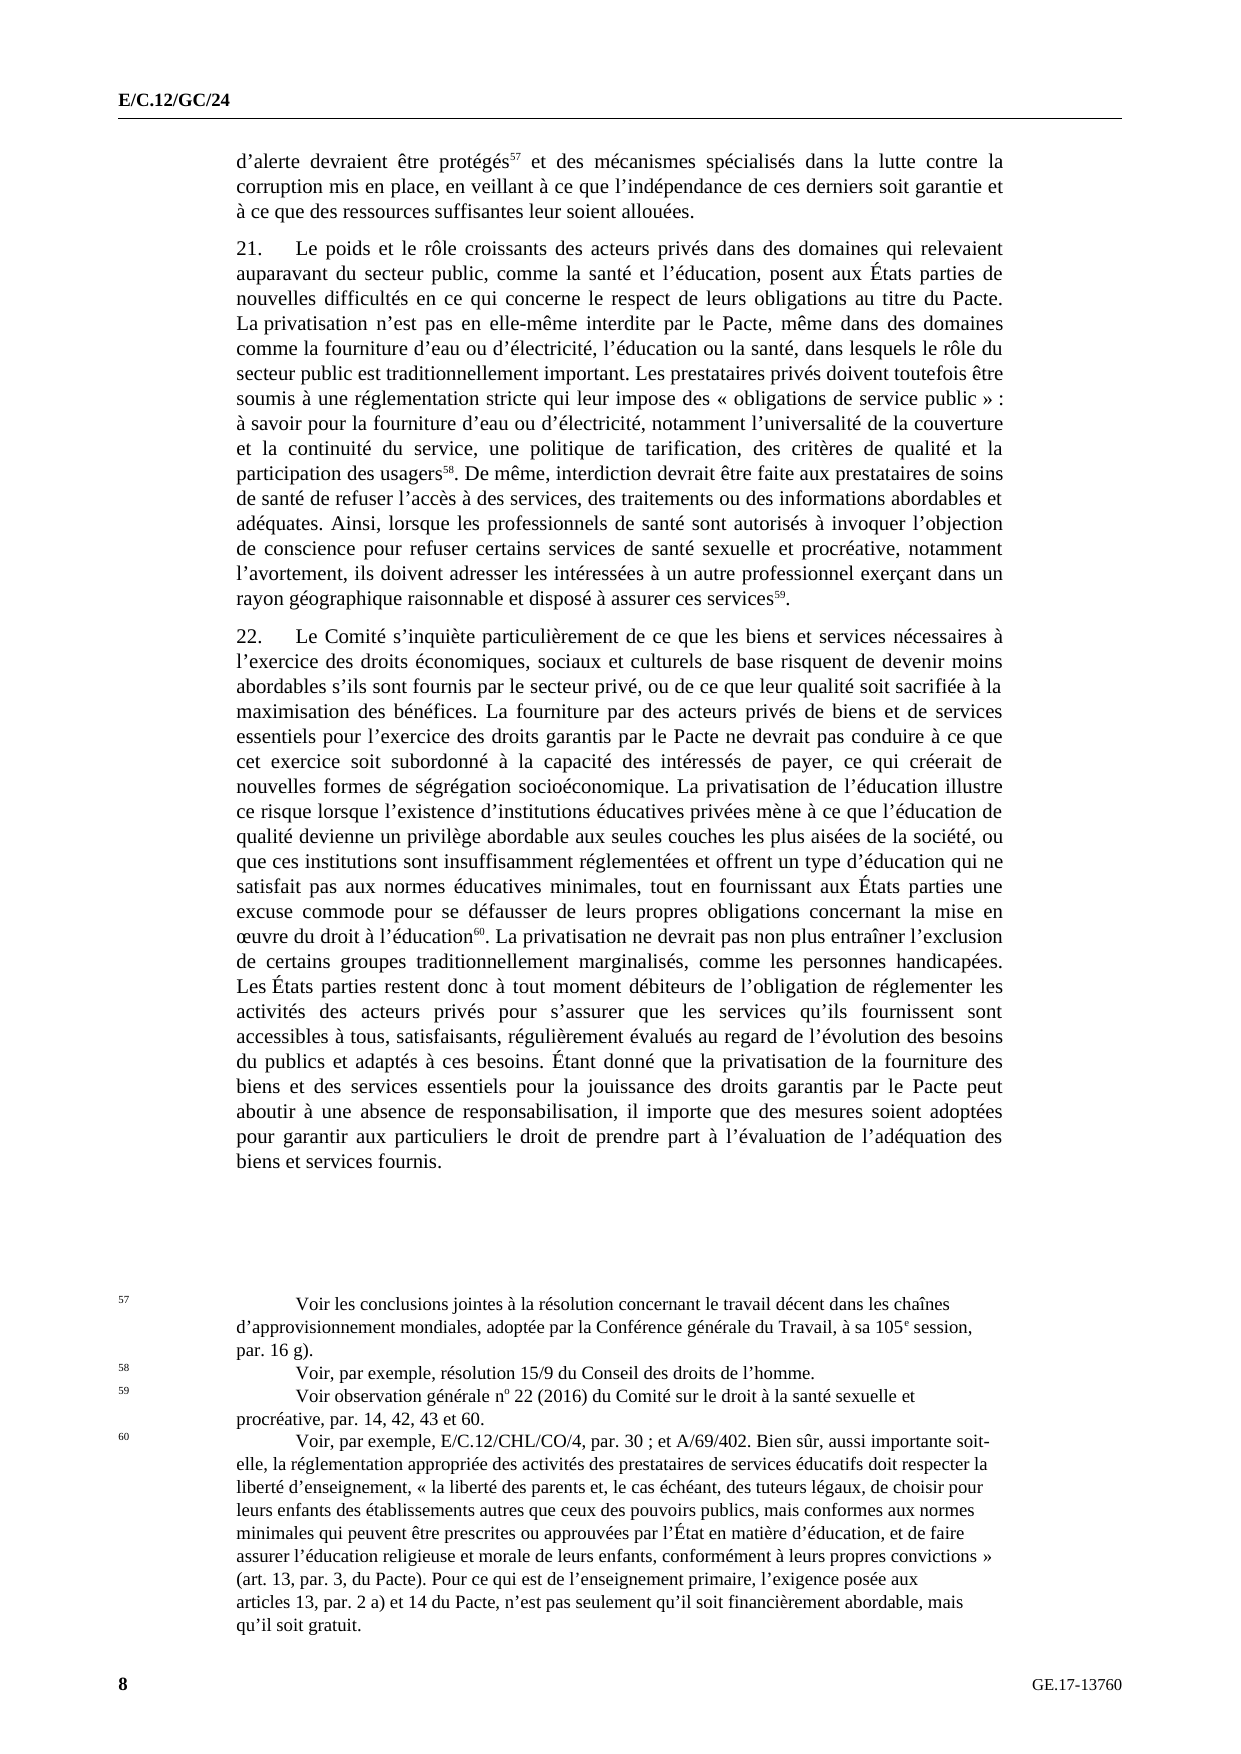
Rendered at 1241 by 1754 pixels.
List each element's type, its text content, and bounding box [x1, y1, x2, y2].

text 20. La corruption constitue l’un des obstacles principaux à la promotion et à la protection effectives des droits de l’homme, notamment s’agissant des activités des entreprises . Elle sape en outre la capacité des États de mobiliser des ressources pour la fourniture de services essentiels à la réalisation des droits économiques, sociaux et culturels. Elle donne lieu à des discriminations en matière d’accès aux services publics, en faveur de ceux qui sont en mesure d’exercer une influence sur les autorités, y compris en offrant des pots-de-vin ou en recourant à des pressions politiques. Dès lors, les lanceurs d’alerte devraient être protégés et des mécanismes spécialisés dans la lutte contre la corruption mis en place, en veillant à ce que l’indépendance de ces derniers soit garantie et à ce que des ressources suffisantes leur soient allouées. [236, 148, 1004, 223]
text 21. Le poids et le rôle croissants des acteurs privés dans des domaines qui relevaient auparavant du secteur public, comme la santé et l’éducation, posent aux États parties de nouvelles difficultés en ce qui concerne le respect de leurs obligations au titre du Pacte. La privatisation n’est pas en elle-même interdite par le Pacte, même dans des domaines comme la fourniture d’eau ou d’électricité, l’éducation ou la santé, dans lesquels le rôle du secteur public est traditionnellement important. Les prestataires privés doivent toutefois être soumis à une réglementation stricte qui leur impose des « obligations de service public » : à savoir pour la fourniture d’eau ou d’électricité, notamment l’universalité de la couverture et la continuité du service, une politique de tarification, des critères de qualité et la participation des usagers. De même, interdiction devrait être faite aux prestataires de soins de santé de refuser l’accès à des services, des traitements ou des informations abordables et adéquates. Ainsi, lorsque les professionnels de santé sont autorisés à invoquer l’objection de conscience pour refuser certains services de santé sexuelle et procréative, notamment l’avortement, ils doivent adresser les intéressées à un autre professionnel exerçant dans un rayon géographique raisonnable et disposé à assurer ces services. [236, 235, 1004, 610]
text 22. Le Comité s’inquiète particulièrement de ce que les biens et services nécessaires à l’exercice des droits économiques, sociaux et culturels de base risquent de devenir moins abordables s’ils sont fournis par le secteur privé, ou de ce que leur qualité soit sacrifiée à la maximisation des bénéfices. La fourniture par des acteurs privés de biens et de services essentiels pour l’exercice des droits garantis par le Pacte ne devrait pas conduire à ce que cet exercice soit subordonné à la capacité des intéressés de payer, ce qui créerait de nouvelles formes de ségrégation socioéconomique. La privatisation de l’éducation illustre ce risque lorsque l’existence d’institutions éducatives privées mène à ce que l’éducation de qualité devienne un privilège abordable aux seules couches les plus aisées de la société, ou que ces institutions sont insuffisamment réglementées et offrent un type d’éducation qui ne satisfait pas aux normes éducatives minimales, tout en fournissant aux États parties une excuse commode pour se défausser de leurs propres obligations concernant la mise en œuvre du droit à l’éducation. La privatisation ne devrait pas non plus entraîner l’exclusion de certains groupes traditionnellement marginalisés, comme les personnes handicapées. Les États parties restent donc à tout moment débiteurs de l’obligation de réglementer les activités des acteurs privés pour s’assurer que les services qu’ils fournissent sont accessibles à tous, satisfaisants, régulièrement évalués au regard de l’évolution des besoins du publics et adaptés à ces besoins. Étant donné que la privatisation de la fourniture des biens et des services essentiels pour la jouissance des droits garantis par le Pacte peut aboutir à une absence de responsabilisation, il importe que des mesures soient adoptées pour garantir aux particuliers le droit de prendre part à l’évaluation de l’adéquation des biens et services fournis. [236, 623, 1004, 1173]
